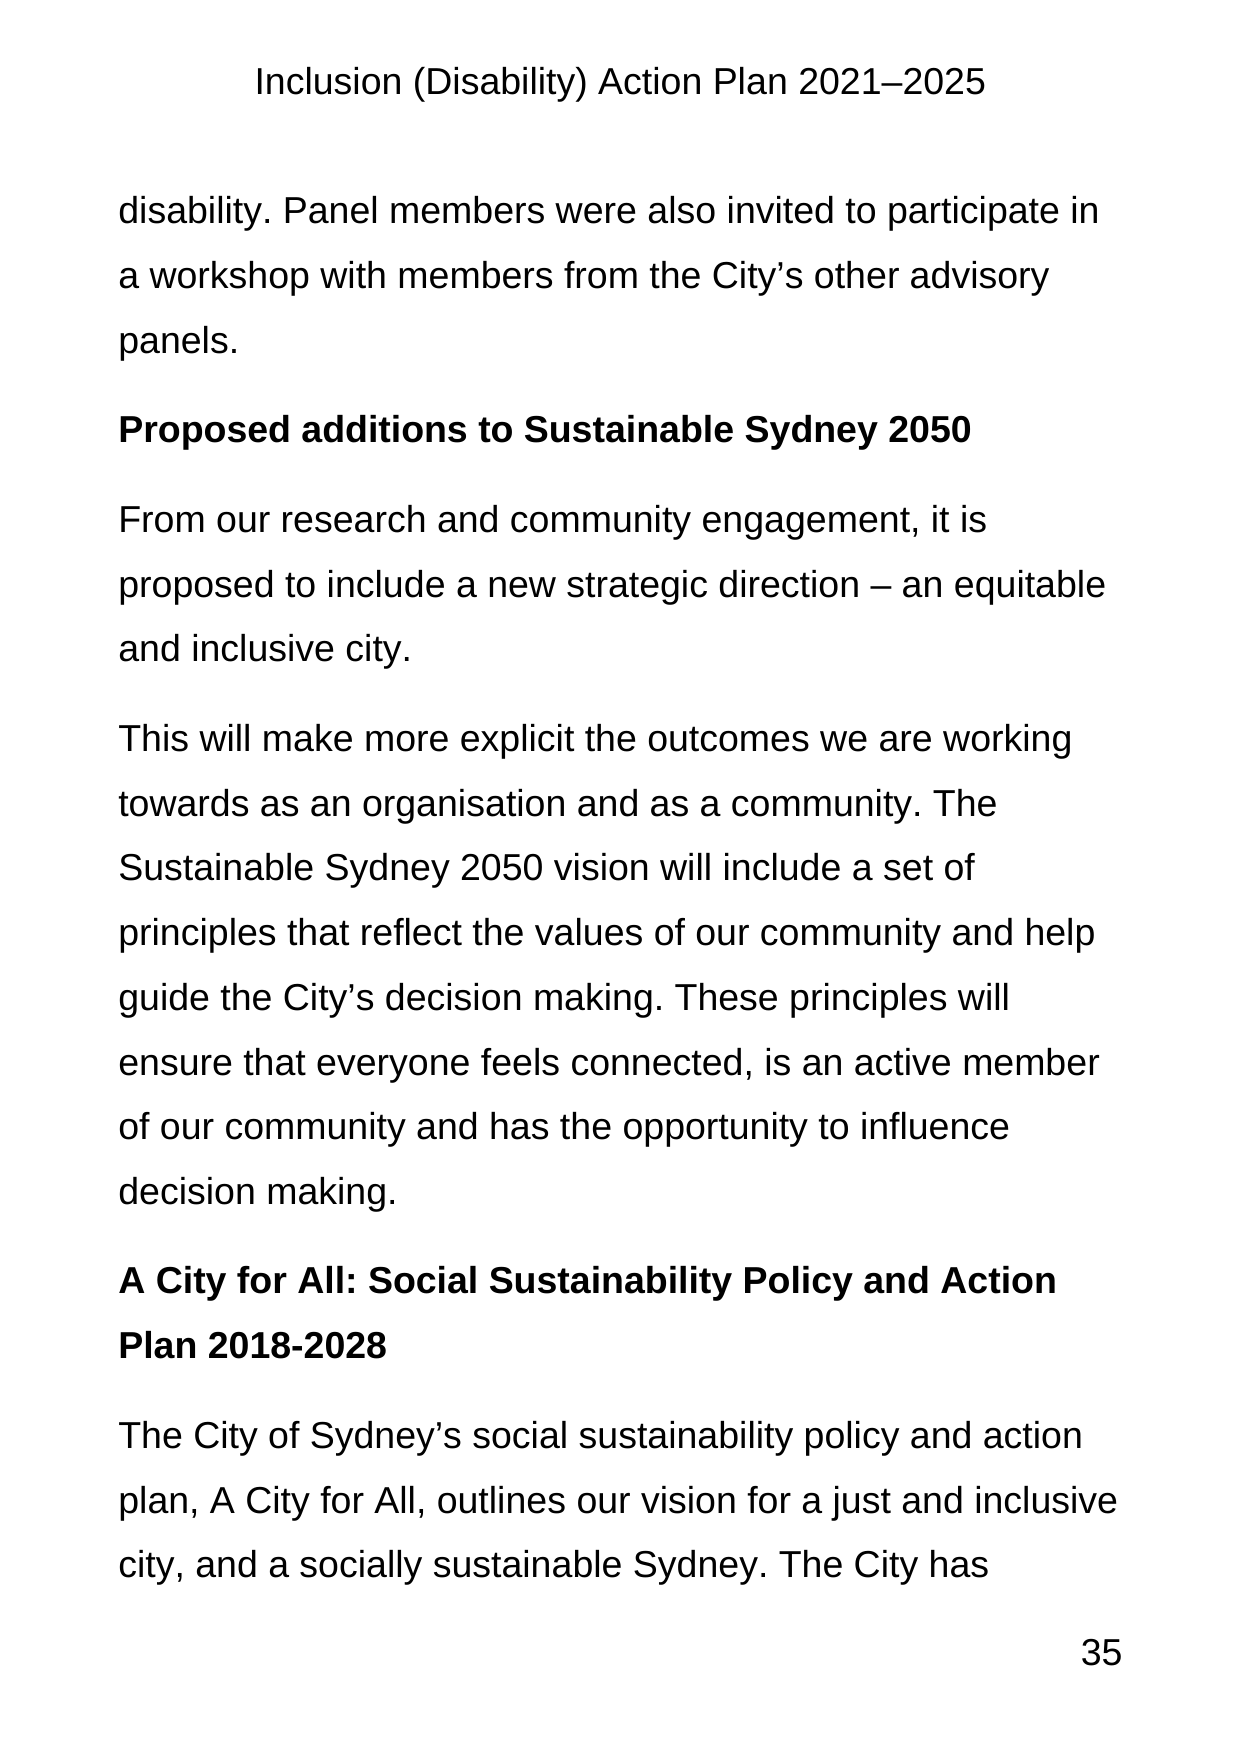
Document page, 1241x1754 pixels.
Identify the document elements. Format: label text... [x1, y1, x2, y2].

subtitle Proposed additions to Sustainable Sydney 2050 [118, 407, 1122, 451]
text This will make more explicit the outcomes we are working towards as an organisation and as a community. The Sustainable Sydney 2050 vision will include a set of principles that reflect the values of our community and help guide the City’s decision making. These principles will ensure that everyone feels connected, is an active member of our community and has the opportunity to influence decision making. [118, 716, 1122, 1212]
text From our research and community engagement, it is proposed to include a new strategic direction – an equitable and inclusive city. [118, 497, 1122, 670]
subtitle A City for All: Social Sustainability Policy and Action Plan 2018-2028 [118, 1259, 1122, 1367]
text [118, 1413, 1122, 1586]
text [118, 188, 1122, 361]
